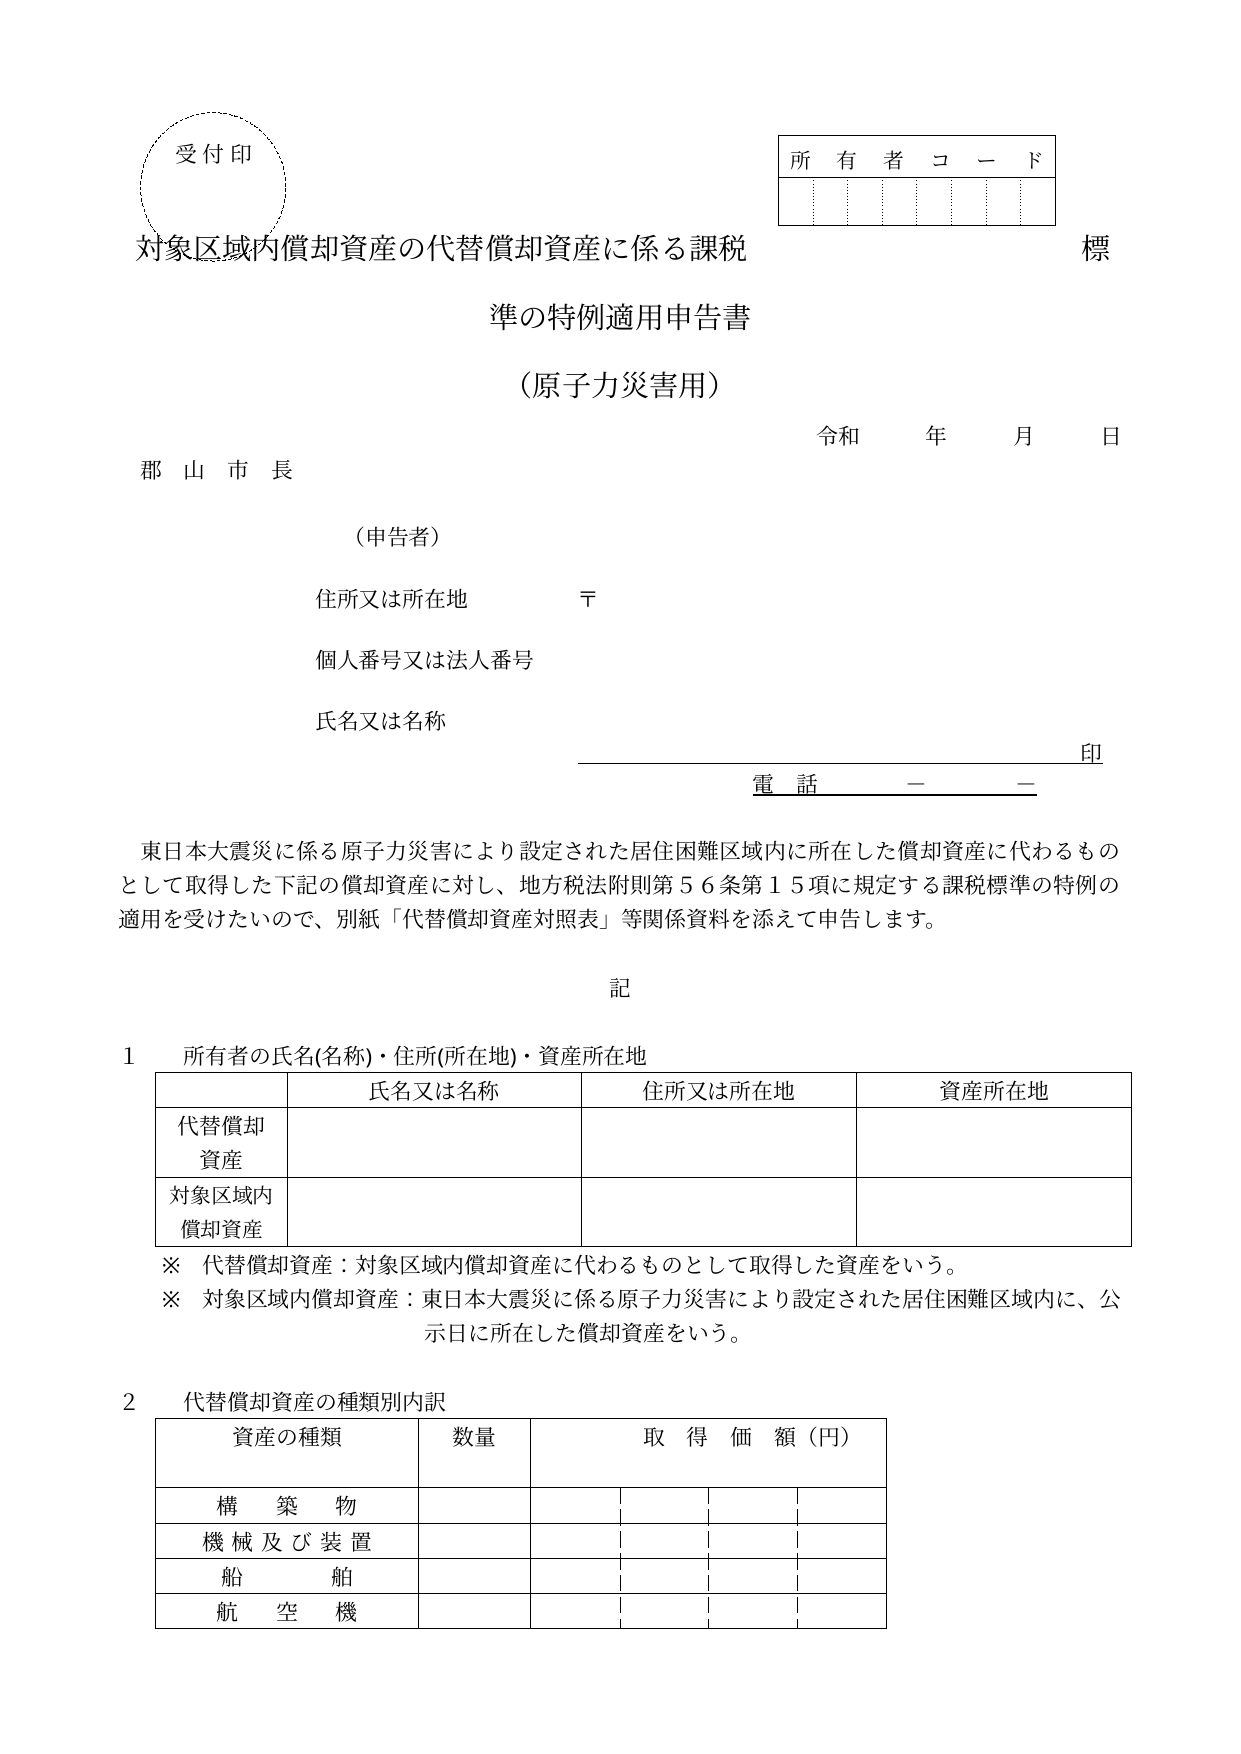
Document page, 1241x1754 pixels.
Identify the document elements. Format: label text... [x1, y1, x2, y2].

text 電 話 － － [118, 767, 1122, 799]
table_cell [709, 1594, 797, 1628]
text ※ 代替償却資産：対象区域内償却資産に代わるものとして取得した資産をいう。 [118, 1247, 1122, 1281]
table_header 氏名又は名称 [288, 1073, 581, 1107]
table_cell 構築物 [156, 1488, 418, 1522]
table_header 取 得 価 額（円） (円) [531, 1419, 886, 1487]
table_cell [1021, 178, 1055, 225]
table_cell [582, 1108, 856, 1177]
table_cell [531, 1594, 620, 1628]
table_header 所有者コード [779, 136, 1055, 177]
table_cell [848, 178, 882, 225]
text 対象区域内償却資産の代替償却資産に係る課税標準の特例適用申告書 [118, 213, 1122, 350]
table_cell [531, 1559, 620, 1593]
table_cell [709, 1488, 797, 1522]
table_cell 対象区域内償却資産 [156, 1178, 287, 1246]
table_header 数量 [419, 1419, 530, 1487]
table_cell [798, 1594, 886, 1628]
table_cell [531, 1488, 620, 1522]
table_cell [813, 178, 848, 225]
table_header 資産所在地 [857, 1073, 1131, 1107]
text 東日本大震災に係る原子力災害により設定された居住困難区域内に所在した償却資産に代わるものとして取得した下記の償却資産に対し、地方税法附則第５６条第１５項に規定する課税標準の特例の適用を受けたいので、別紙「代替償却資産対照表」等関係資料を添えて申告します。 [118, 833, 1122, 935]
text ※ 対象区域内償却資産：東日本大震災に係る原子力災害により設定された居住困難区域内に、公示日に所在した償却資産をいう。 [162, 1281, 1122, 1349]
text １ 所有者の氏名(名称)・住所(所在地)・資産所在地 [118, 1038, 1122, 1072]
table_cell [857, 1108, 1131, 1177]
table_cell [798, 1488, 886, 1522]
text （申告者） [118, 521, 1122, 552]
text 記 [118, 969, 1122, 1004]
table_header [156, 1073, 287, 1107]
table_cell [620, 1594, 709, 1628]
table_header 資産の種類 [156, 1419, 418, 1487]
table_cell [986, 178, 1021, 225]
table_cell [419, 1524, 530, 1558]
table_cell [288, 1108, 581, 1177]
table_cell [951, 178, 986, 225]
table_cell [419, 1594, 530, 1628]
text 印 [118, 736, 1122, 767]
table_cell [917, 178, 951, 225]
table_cell [419, 1488, 530, 1522]
table_cell [709, 1559, 797, 1593]
table_cell 機械及び装置 [156, 1524, 418, 1558]
table_cell 代替償却資産 [156, 1108, 287, 1177]
text 氏名又は名称 [118, 704, 1122, 736]
table_cell 船舶 [156, 1559, 418, 1593]
text 郡 山 市 長 [118, 452, 1122, 486]
table_cell [709, 1524, 797, 1558]
text ２ 代替償却資産の種類別内訳 [118, 1384, 1122, 1418]
table_header 住所又は所在地 [582, 1073, 856, 1107]
table_cell [620, 1559, 709, 1593]
table_cell [288, 1178, 581, 1246]
table_cell [798, 1524, 886, 1558]
table_cell [582, 1178, 856, 1246]
table_cell [779, 178, 813, 225]
table_cell 航空機 [156, 1594, 418, 1628]
text （原子力災害用） [118, 350, 1122, 418]
table_cell [882, 178, 917, 225]
table_cell [419, 1559, 530, 1593]
table_cell [857, 1178, 1131, 1246]
text 令和 年 月 日 [118, 418, 1122, 452]
table_cell [620, 1524, 709, 1558]
text 住所又は所在地 〒 [118, 582, 1122, 613]
table_cell [798, 1559, 886, 1593]
table_cell [620, 1488, 709, 1522]
text 個人番号又は法人番号 [118, 643, 1122, 674]
table_cell [531, 1524, 620, 1558]
